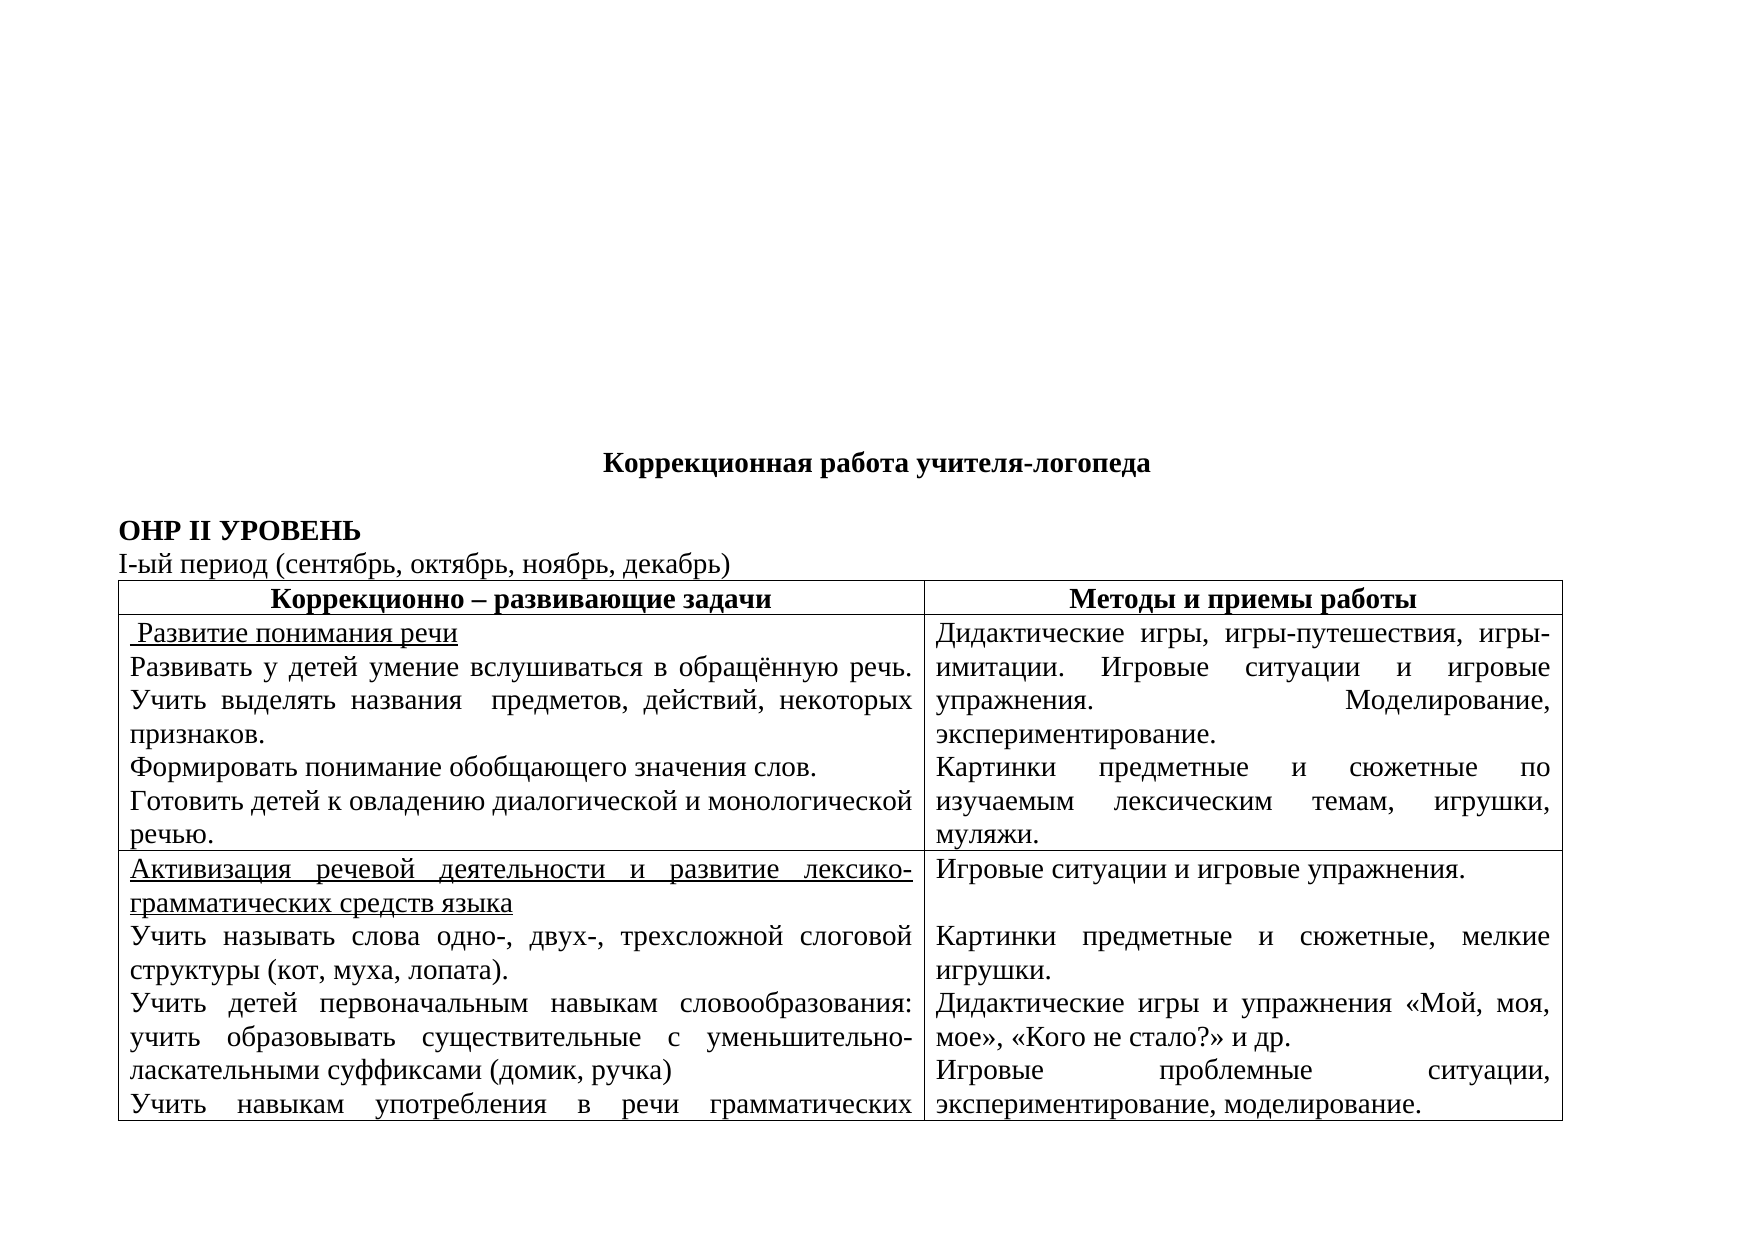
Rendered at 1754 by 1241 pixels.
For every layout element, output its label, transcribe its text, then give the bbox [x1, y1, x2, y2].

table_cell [119, 851, 924, 1119]
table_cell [925, 851, 1562, 1119]
text ОНР II УРОВЕНЬ [118, 513, 1636, 546]
text I-ый период (сентябрь, октябрь, ноябрь, декабрь) [118, 546, 1636, 580]
text Коррекционная работа учителя-логопеда [118, 446, 1636, 479]
table_cell Дидактические игры, игры-путешествия, игры-имитации. Игровые ситуации и игровые упражнения. Моделирование, экспериментирование. Картинки предметные и сюжетные по изучаемым лексическим темам, игрушки, муляжи. [925, 615, 1562, 850]
table_header Коррекционно – развивающие задачи [119, 581, 924, 614]
table_cell Развитие понимания речи Развивать у детей умение вслушиваться в обращённую речь. Учить выделять названия предметов, действий, некоторых признаков. Формировать понимание обобщающего значения слов. Готовить детей к овладению диалогической и монологической речью. [119, 615, 924, 850]
table_header Методы и приемы работы [925, 581, 1562, 614]
